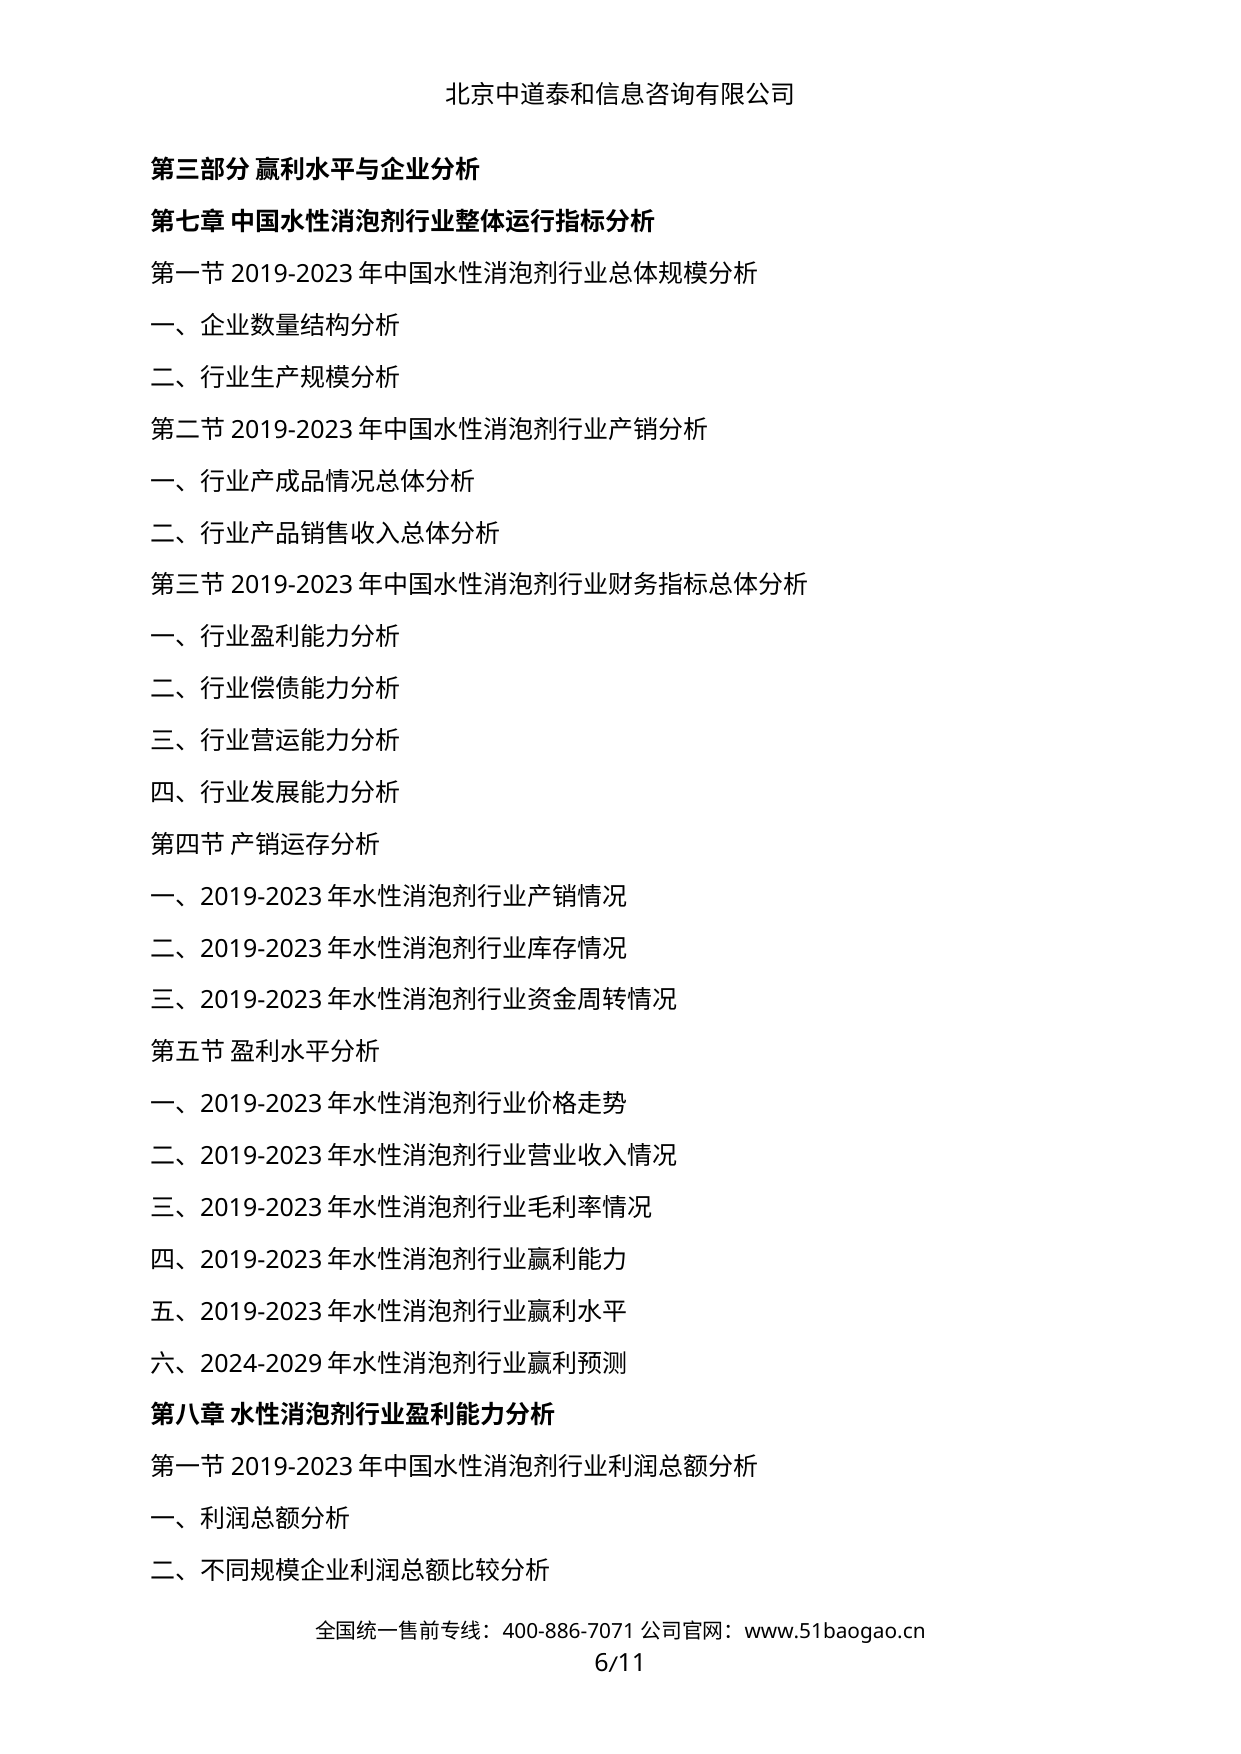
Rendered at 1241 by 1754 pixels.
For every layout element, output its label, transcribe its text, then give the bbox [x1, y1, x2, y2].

text 第三节 2019-2023年中国水性消泡剂行业财务指标总体分析 [150, 565, 1090, 601]
text 第二节 2019-2023年中国水性消泡剂行业产销分析 [150, 409, 1090, 446]
text 二、行业产品销售收入总体分析 [150, 513, 1090, 549]
text 第五节 盈利水平分析 [150, 1032, 1090, 1068]
text 第一节 2019-2023年中国水性消泡剂行业利润总额分析 [150, 1447, 1090, 1483]
text 四、行业发展能力分析 [150, 772, 1090, 809]
text 第四节 产销运存分析 [150, 824, 1090, 861]
text 一、行业产成品情况总体分析 [150, 461, 1090, 497]
text 三、2019-2023年水性消泡剂行业资金周转情况 [150, 980, 1090, 1016]
text 三、行业营运能力分析 [150, 721, 1090, 757]
text 一、2019-2023年水性消泡剂行业价格走势 [150, 1084, 1090, 1120]
text 一、企业数量结构分析 [150, 306, 1090, 342]
text 第八章 水性消泡剂行业盈利能力分析 [150, 1395, 1090, 1431]
text 二、2019-2023年水性消泡剂行业营业收入情况 [150, 1136, 1090, 1172]
text 二、行业生产规模分析 [150, 357, 1090, 394]
text 一、2019-2023年水性消泡剂行业产销情况 [150, 876, 1090, 912]
text 二、行业偿债能力分析 [150, 669, 1090, 705]
text 一、利润总额分析 [150, 1499, 1090, 1535]
text 六、2024-2029年水性消泡剂行业赢利预测 [150, 1343, 1090, 1379]
text 二、不同规模企业利润总额比较分析 [150, 1551, 1090, 1587]
text 二、2019-2023年水性消泡剂行业库存情况 [150, 928, 1090, 964]
text 三、2019-2023年水性消泡剂行业毛利率情况 [150, 1187, 1090, 1224]
text 五、2019-2023年水性消泡剂行业赢利水平 [150, 1291, 1090, 1327]
text 第七章 中国水性消泡剂行业整体运行指标分析 [150, 202, 1090, 238]
text 第三部分 赢利水平与企业分析 [150, 150, 1090, 186]
text 第一节 2019-2023年中国水性消泡剂行业总体规模分析 [150, 254, 1090, 290]
text 四、2019-2023年水性消泡剂行业赢利能力 [150, 1239, 1090, 1276]
text 一、行业盈利能力分析 [150, 617, 1090, 653]
